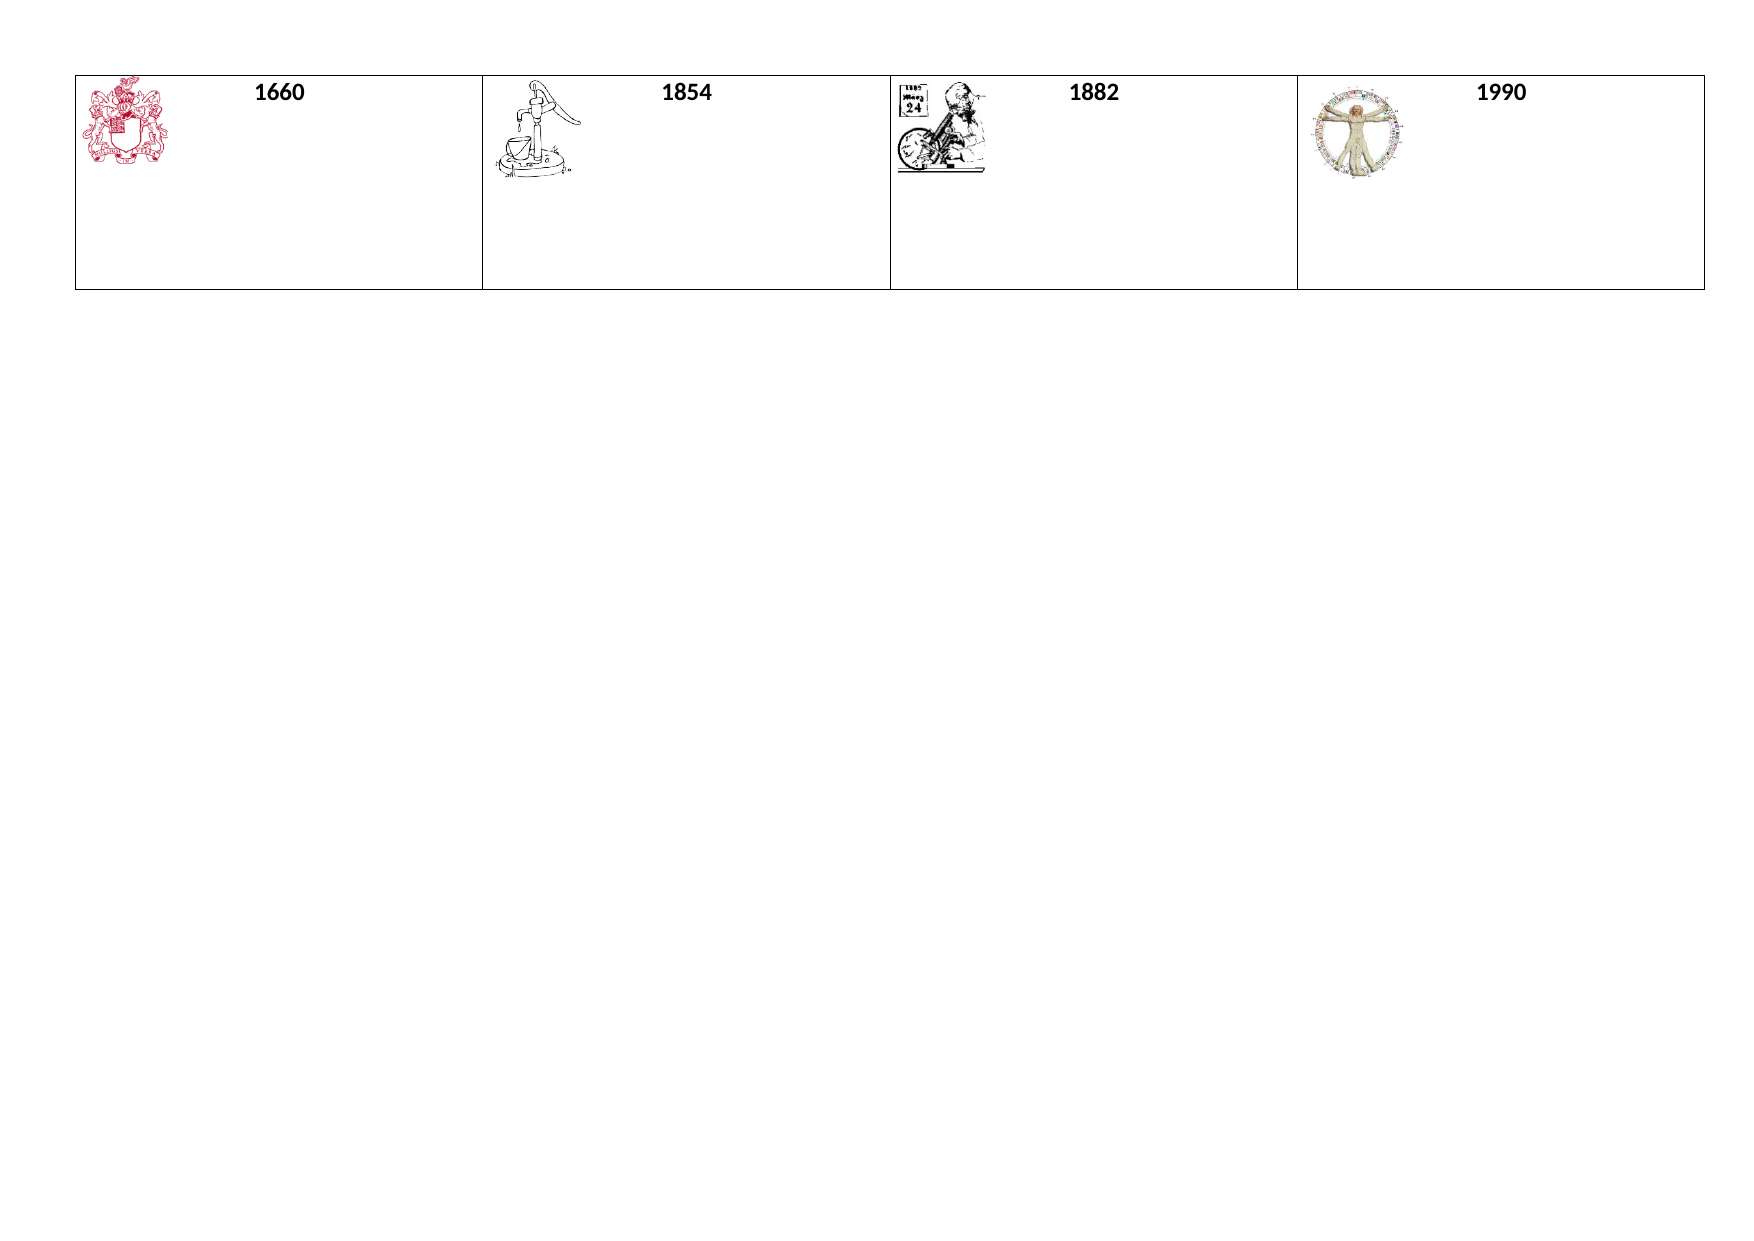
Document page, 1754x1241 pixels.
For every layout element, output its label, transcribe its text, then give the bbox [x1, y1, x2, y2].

table_cell 1854 [483, 76, 890, 289]
picture [486, 78, 587, 180]
picture [82, 75, 168, 164]
picture [897, 81, 987, 175]
table_cell 1660 [76, 76, 482, 289]
picture [1308, 84, 1410, 180]
table_cell 1990 [1298, 76, 1704, 289]
table_cell 1882 [891, 76, 1297, 289]
